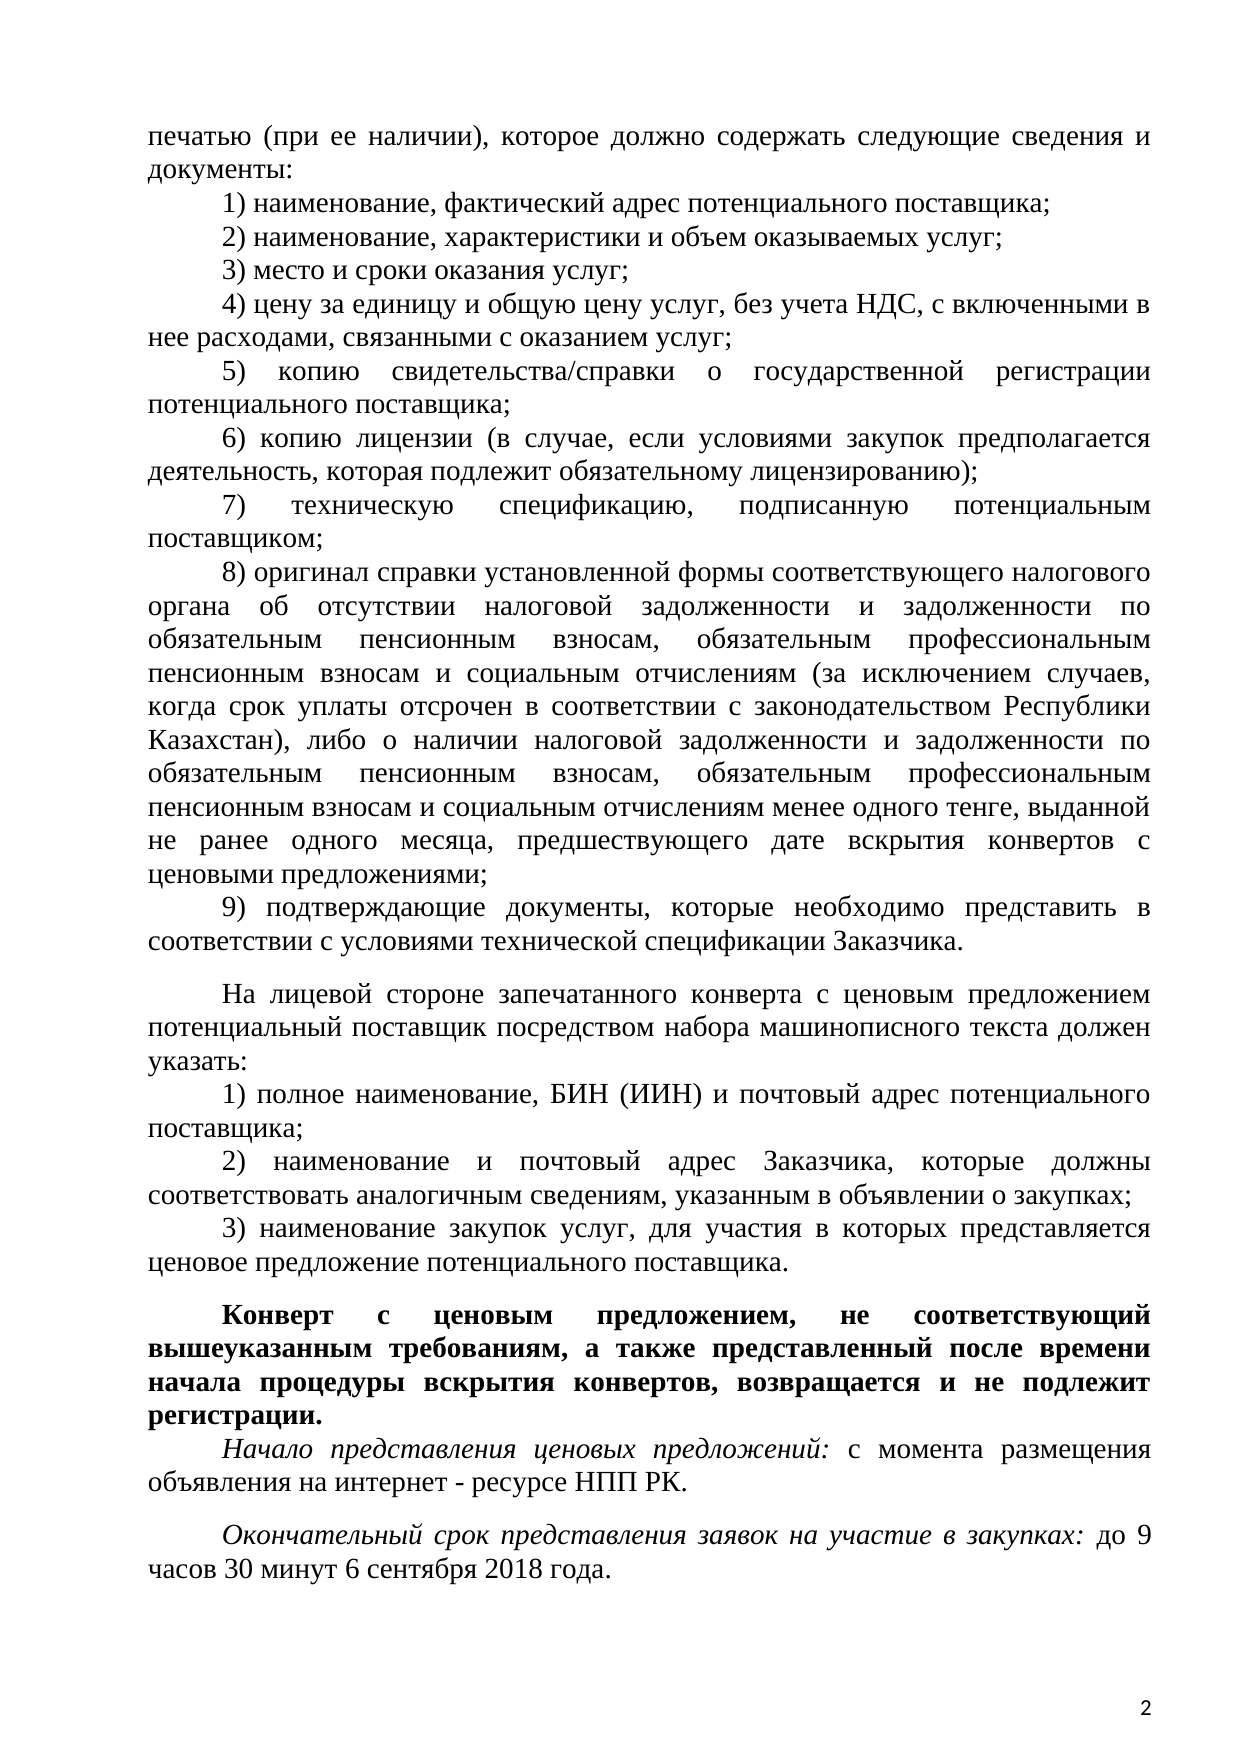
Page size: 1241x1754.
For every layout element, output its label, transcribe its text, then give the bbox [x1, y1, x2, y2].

text Конверт с ценовым предложением, не соответствующий вышеуказанным требованиям, а также представленный после времени начала процедуры вскрытия конвертов, возвращается и не подлежит регистрации. [148, 1297, 1152, 1431]
text 3) наименование закупок услуг, для участия в которых представляется ценовое предложение потенциального поставщика. [148, 1211, 1152, 1278]
text Окончательный срок представления заявок на участие в закупках: до 9 часов 30 минут 6 сентября 2018 года. [148, 1517, 1152, 1584]
text 4) цену за единицу и общую цену услуг, без учета НДС, с включенными в нее расходами, связанными с оказанием услуг; [148, 286, 1152, 353]
text 5) копию свидетельства/справки о государственной регистрации потенциального поставщика; [148, 353, 1152, 420]
text 1) наименование, фактический адрес потенциального поставщика; [148, 185, 1152, 219]
text 9) подтверждающие документы, которые необходимо представить в соответствии с условиями технической спецификации Заказчика. [148, 889, 1152, 957]
text 7) техническую спецификацию, подписанную потенциальным поставщиком; [148, 487, 1152, 554]
text 8) оригинал справки установленной формы соответствующего налогового органа об отсутствии налоговой задолженности и задолженности по обязательным пенсионным взносам, обязательным профессиональным пенсионным взносам и социальным отчислениям (за исключением случаев, когда срок уплаты отсрочен в соответствии с законодательством Республики Казахстан), либо о наличии налоговой задолженности и задолженности по обязательным пенсионным взносам, обязательным профессиональным пенсионным взносам и социальным отчислениям менее одного тенге, выданной не ранее одного месяца, предшествующего дате вскрытия конвертов с ценовыми предложениями; [148, 554, 1152, 889]
text 2) наименование и почтовый адрес Заказчика, которые должны соответствовать аналогичным сведениям, указанным в объявлении о закупках; [148, 1143, 1152, 1211]
text Начало представления ценовых предложений: с момента размещения объявления на интернет - ресурсе НПП РК. [148, 1431, 1152, 1498]
text 2) наименование, характеристики и объем оказываемых услуг; [148, 219, 1152, 252]
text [148, 118, 1152, 185]
text 6) копию лицензии (в случае, если условиями закупок предполагается деятельность, которая подлежит обязательному лицензированию); [148, 420, 1152, 487]
text На лицевой стороне запечатанного конверта с ценовым предложением потенциальный поставщик посредством набора машинописного текста должен указать: [148, 976, 1152, 1076]
text 3) место и сроки оказания услуг; [148, 252, 1152, 286]
text 1) полное наименование, БИН (ИИН) и почтовый адрес потенциального поставщика; [148, 1076, 1152, 1143]
